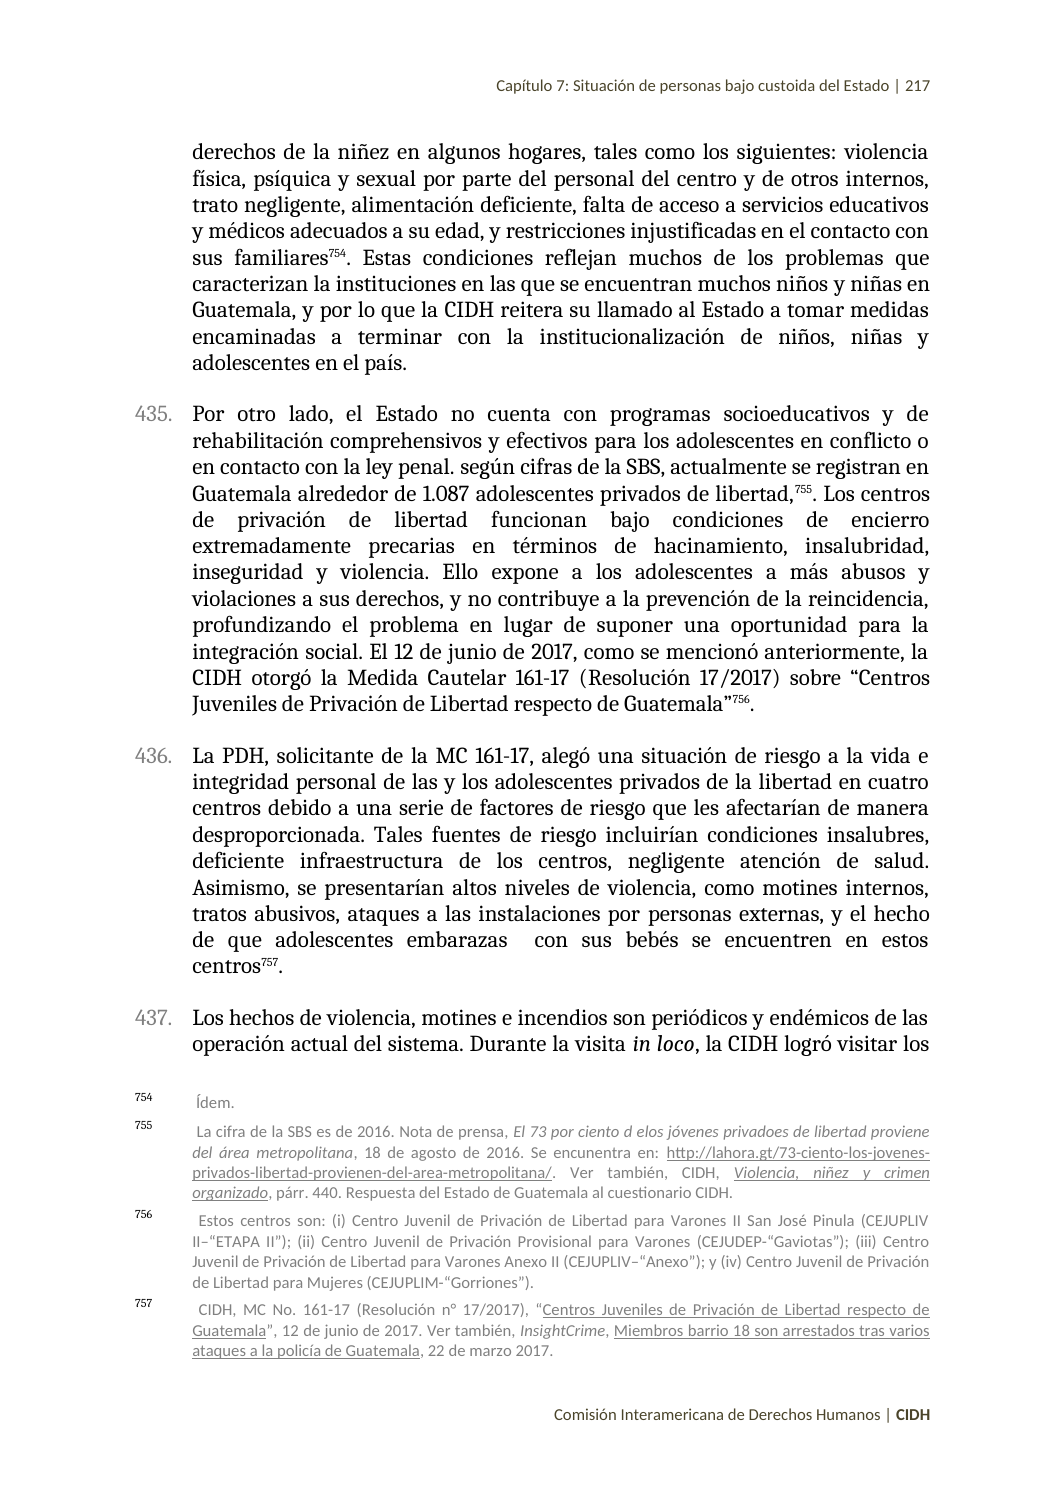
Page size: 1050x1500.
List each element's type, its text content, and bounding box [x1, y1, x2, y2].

text Por otro lado, el Estado no cuenta con programas socioeducativos y de rehabilitación comprehensivos y efectivos para los adolescentes en conflicto o en contacto con la ley penal. según cifras de la SBS, actualmente se registran en Guatemala alrededor de 1.087 adolescentes privados de libertad,. Los centros de privación de libertad funcionan bajo condiciones de encierro extremadamente precarias en términos de hacinamiento, insalubridad, inseguridad y violencia. Ello expone a los adolescentes a más abusos y violaciones a sus derechos, y no contribuye a la prevención de la reincidencia, profundizando el problema en lugar de suponer una oportunidad para la integración social. El 12 de junio de 2017, como se mencionó anteriormente, la CIDH otorgó la Medida Cautelar 161-17 (Resolución 17/2017) sobre “Centros Juveniles de Privación de Libertad respecto de Guatemala”. [135, 401, 930, 717]
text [135, 1005, 930, 1057]
text La PDH, solicitante de la MC 161-17, alegó una situación de riesgo a la vida e integridad personal de las y los adolescentes privados de la libertad en cuatro centros debido a una serie de factores de riesgo que les afectarían de manera desproporcionada. Tales fuentes de riesgo incluirían condiciones insalubres, deficiente infraestructura de los centros, negligente atención de salud. Asimismo, se presentarían altos niveles de violencia, como motines internos, tratos abusivos, ataques a las instalaciones por personas externas, y el hecho de que adolescentes embarazas con sus bebés se encuentren en estos centros. [135, 742, 930, 980]
text El entorno descrito refiere diversas preocupaciones por las precarias condiciones en las que se encuentran este tipo de instalaciones, en términos sanitarios, higiénicos, de seguridad y hacinamiento. Estas condiciones son incompatibles con el objetivo de protección y cuidado de la niñez por el aislamiento social y por privar a los niños, niñas y adolescentes a su derecho a vivir con sus familias y en sus comunidades. La información al alcance indica que en estas macroinstituciones, el número de cuidadores y otro personal frecuentemente es insuficiente para atender el elevado número de niños, niñas y adolescentes, o que no hay el personal cualificado y preparado para prestarles el apoyo y la asistencia que requieren. En estos contextos también es habitual encontrar a niños, niñas y adolescentes de muy diversos perfiles que no se encuentran agrupados en función de sus edades y necesidades de protección, lo cual puede propiciar situaciones de abuso y violencia. Asimismo, la CIDH ha recibido información sobre graves violaciones a los derechos de la niñez en algunos hogares, tales como los siguientes: violencia física, psíquica y sexual por parte del personal del centro y de otros internos, trato negligente, alimentación deficiente, falta de acceso a servicios educativos y médicos adecuados a su edad, y restricciones injustificadas en el contacto con sus familiares. Estas condiciones reflejan muchos de los problemas que caracterizan la instituciones en las que se encuentran muchos niños y niñas en Guatemala, y por lo que la CIDH reitera su llamado al Estado a tomar medidas encaminadas a terminar con la institucionalización de niños, niñas y adolescentes en el país. [135, 139, 930, 376]
